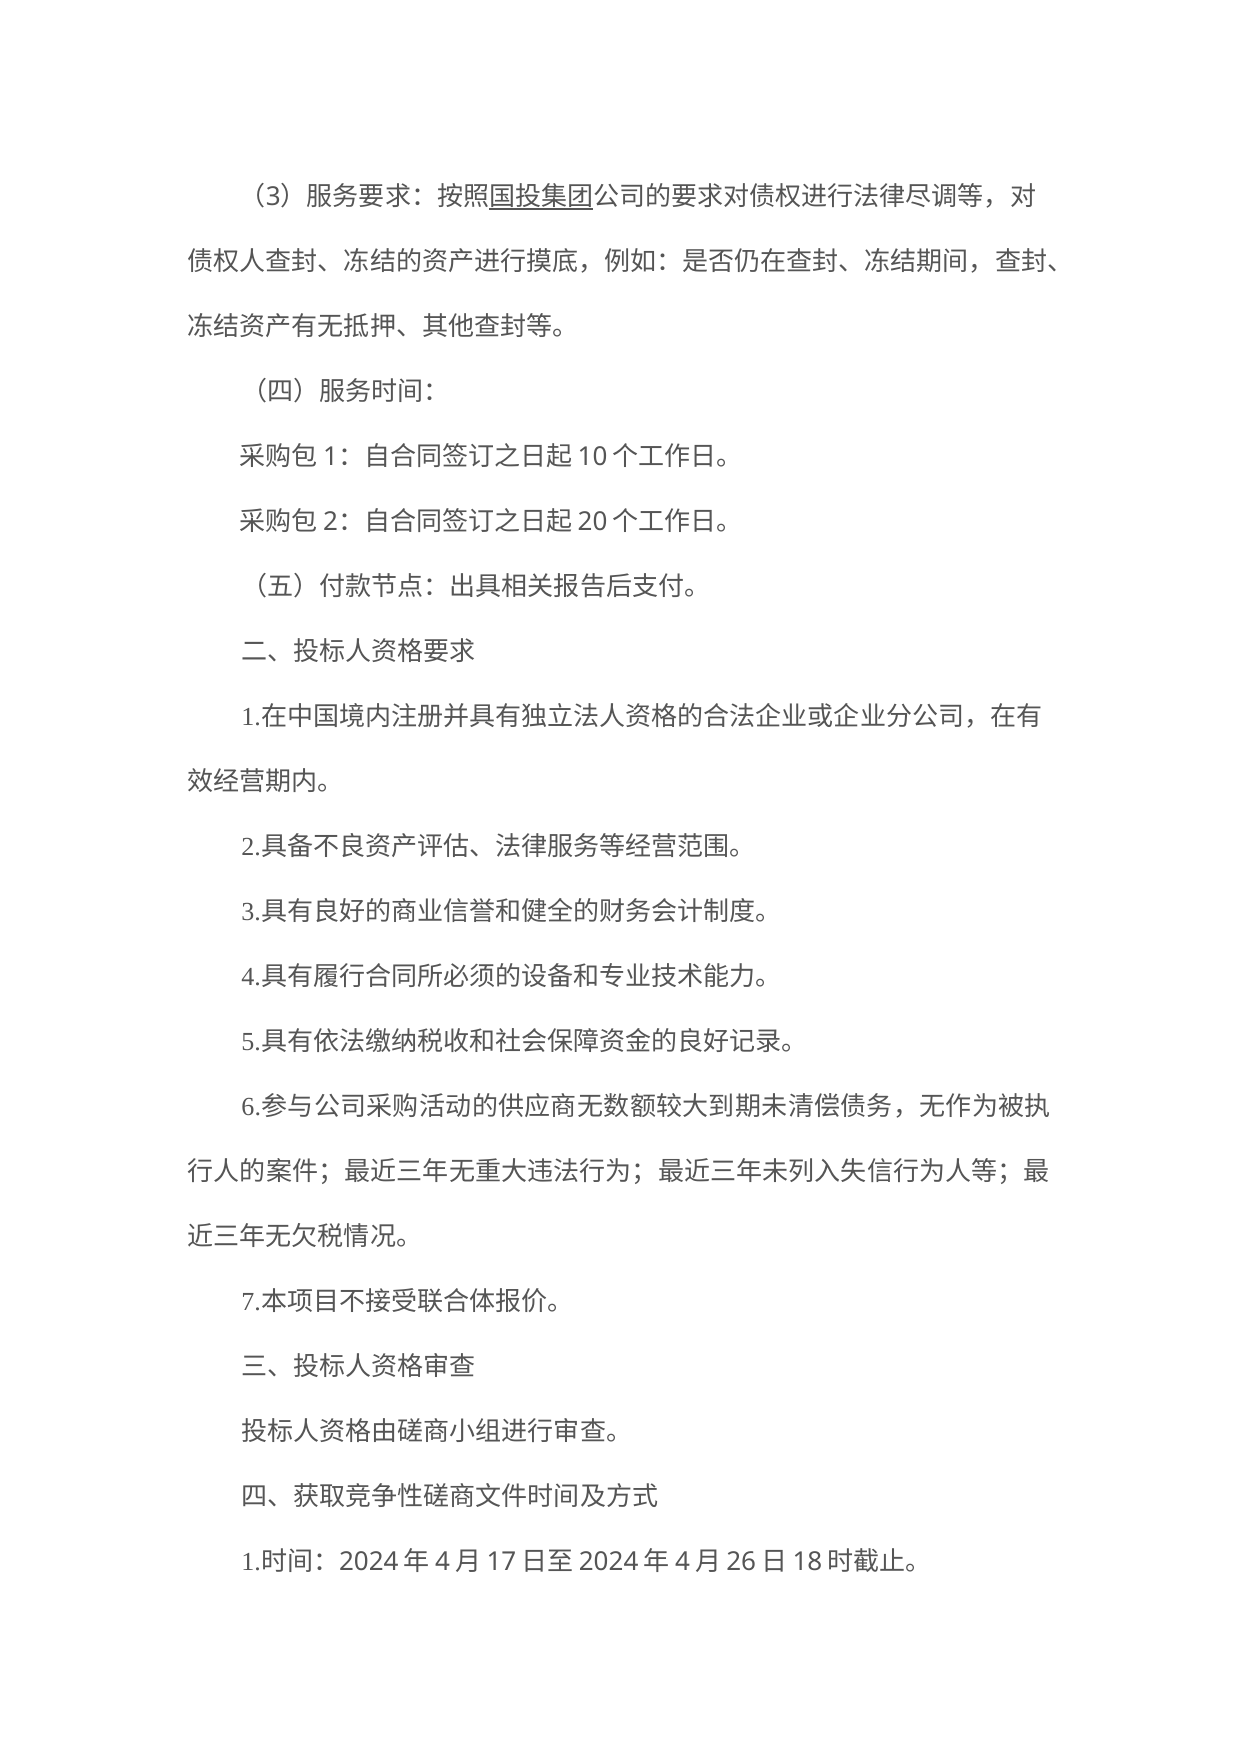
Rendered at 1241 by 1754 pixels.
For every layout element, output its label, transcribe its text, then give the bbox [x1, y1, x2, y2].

text 四、获取竞争性磋商文件时间及方式 [187, 1462, 1053, 1527]
text 二、投标人资格要求 [187, 617, 1053, 682]
text 7.本项目不接受联合体报价。 [187, 1267, 1053, 1332]
text 采购包1：自合同签订之日起10个工作日。 [187, 422, 1053, 487]
text （3）服务要求：按照国投集团公司的要求对债权进行法律尽调等，对债权人查封、冻结的资产进行摸底，例如：是否仍在查封、冻结期间，查封、冻结资产有无抵押、其他查封等。 [187, 162, 1053, 357]
text 4.具有履行合同所必须的设备和专业技术能力。 [187, 942, 1053, 1007]
text 1.在中国境内注册并具有独立法人资格的合法企业或企业分公司，在有效经营期内。 [187, 682, 1053, 812]
text 投标人资格由磋商小组进行审查。 [187, 1397, 1053, 1462]
text 3.具有良好的商业信誉和健全的财务会计制度。 [187, 877, 1053, 942]
text 5.具有依法缴纳税收和社会保障资金的良好记录。 [187, 1007, 1053, 1072]
text 2.具备不良资产评估、法律服务等经营范围。 [187, 812, 1053, 877]
text （五）付款节点：出具相关报告后支付。 [187, 552, 1053, 617]
text 三、投标人资格审查 [187, 1332, 1053, 1397]
text 6.参与公司采购活动的供应商无数额较大到期未清偿债务，无作为被执行人的案件；最近三年无重大违法行为；最近三年未列入失信行为人等；最近三年无欠税情况。 [187, 1072, 1053, 1267]
text （四）服务时间： [187, 357, 1053, 422]
text 采购包2：自合同签订之日起20个工作日。 [187, 487, 1053, 552]
text 1.时间：2024年4月17日至2024年4月26日18时截止。 [187, 1527, 1053, 1592]
